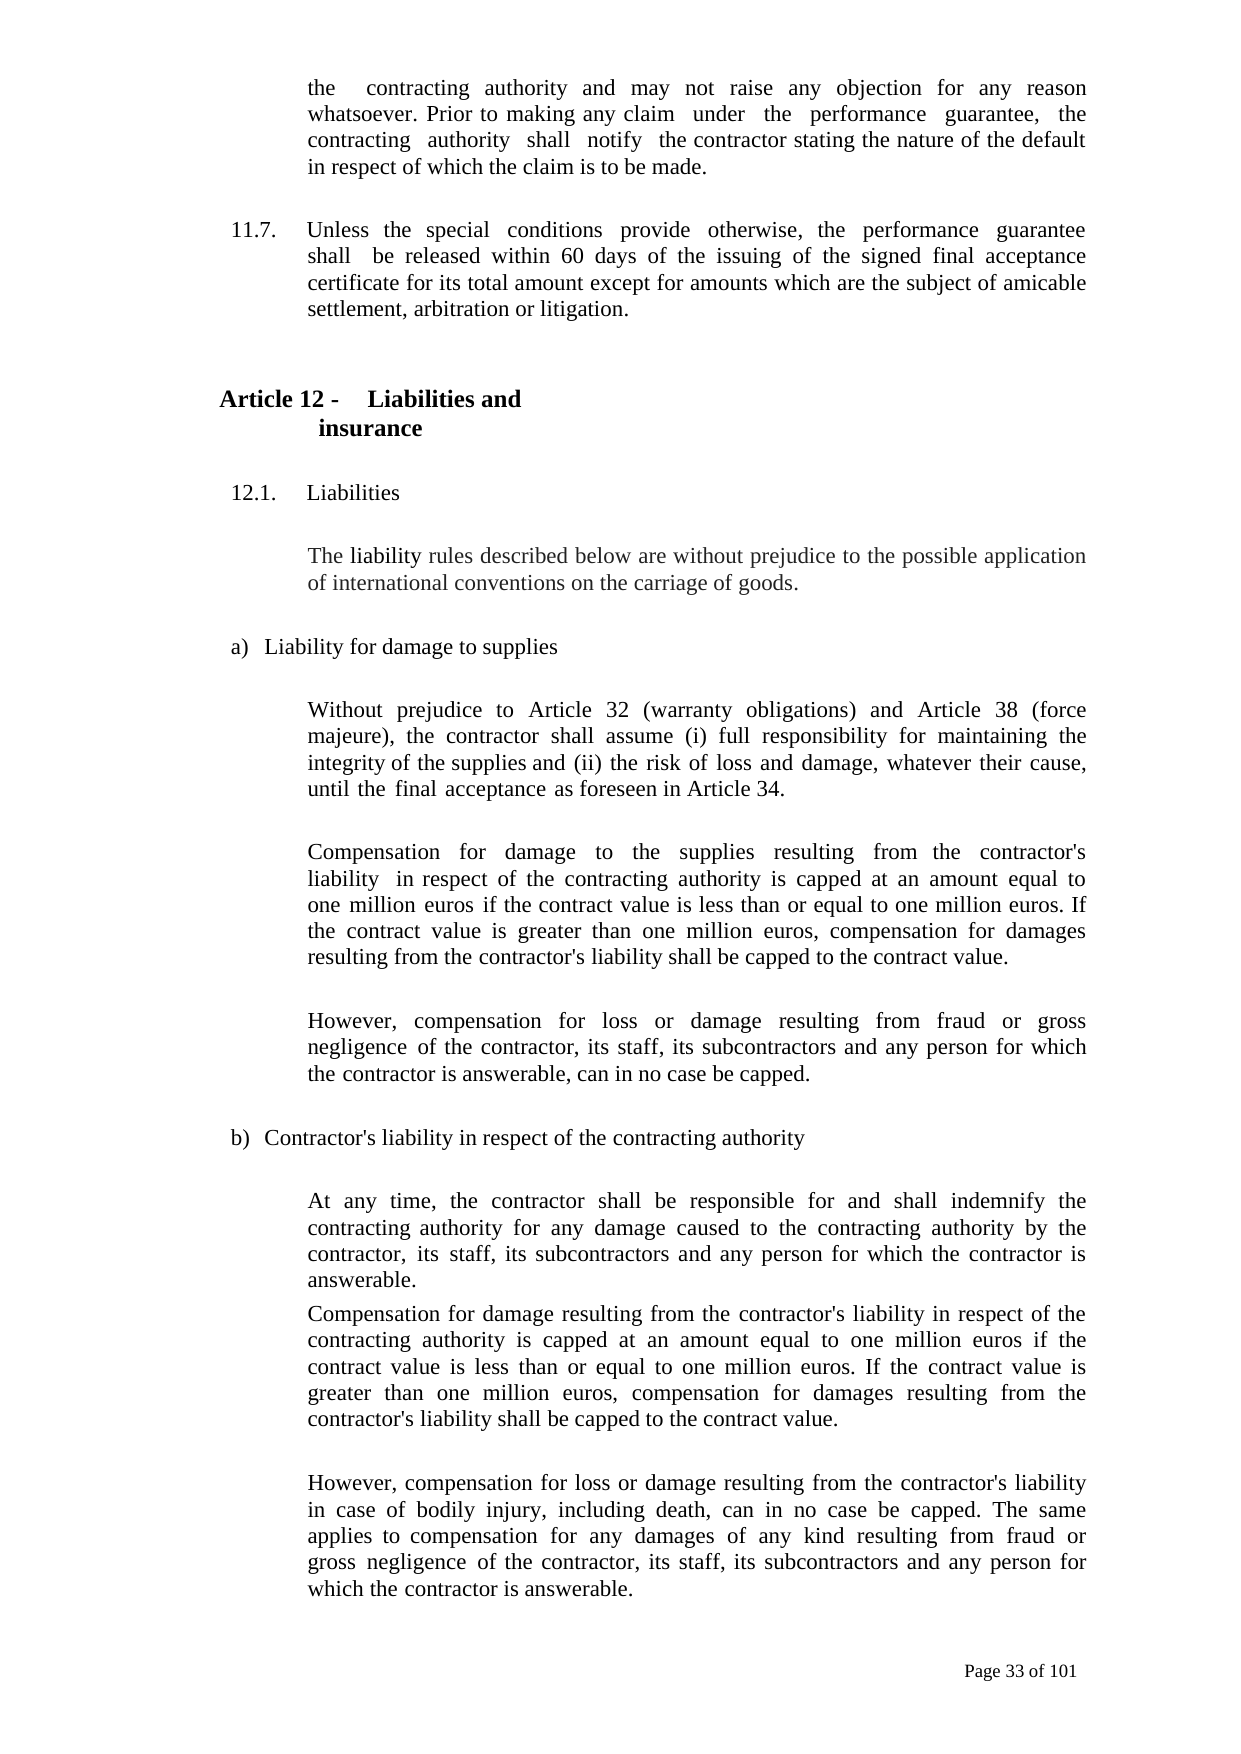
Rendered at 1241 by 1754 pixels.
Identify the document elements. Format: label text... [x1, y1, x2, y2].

text Article 12 - Liabilities and insurance [185, 384, 555, 442]
text 12.1. Liabilities [231, 479, 1094, 505]
text At any time, the contractor shall be responsible for and shall indemnify the contracting authority for any damage caused to the contracting authority by the contractor, its staff, its subcontractors and any person for which the contractor is answerable. [307, 1187, 1086, 1293]
text a) Liability for damage to supplies [231, 633, 1094, 659]
text However, compensation for loss or damage resulting from fraud or gross negligence of the contractor, its staff, its subcontractors and any person for which the contractor is answerable, can in no case be capped. [307, 1007, 1087, 1086]
text The liability rules described below are without prejudice to the possible application of international conventions on the carriage of goods. [307, 543, 1087, 596]
text However, compensation for loss or damage resulting from the contractor's liability in case of bodily injury, including death, can in no case be capped. The same applies to compensation for any damages of any kind resulting from fraud or gross negligence of the contractor, its staff, its subcontractors and any person for which the contractor is answerable. [307, 1469, 1087, 1601]
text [231, 74, 1087, 179]
text Compensation for damage resulting from the contractor's liability in respect of the contracting authority is capped at an amount equal to one million euros if the contract value is less than or equal to one million euros. If the contract value is greater than one million euros, compensation for damages resulting from the contractor's liability shall be capped to the contract value. [307, 1300, 1086, 1432]
text Without prejudice to Article 32 (warranty obligations) and Article 38 (force majeure), the contractor shall assume (i) full responsibility for maintaining the integrity of the supplies and (ii) the risk of loss and damage, whatever their cause, until the final acceptance as foreseen in Article 34. [307, 697, 1087, 801]
text b) Contractor's liability in respect of the contracting authority [231, 1123, 1094, 1150]
text Compensation for damage to the supplies resulting from the contractor's liability in respect of the contracting authority is capped at an amount equal to one million euros if the contract value is less than or equal to one million euros. If the contract value is greater than one million euros, compensation for damages resulting from the contractor's liability shall be capped to the contract value. [307, 839, 1086, 969]
text 11.7. Unless the special conditions provide otherwise, the performance guarantee shall be released within 60 days of the issuing of the signed final acceptance certificate for its total amount except for amounts which are the subject of amicable settlement, arbitration or litigation. [231, 217, 1086, 321]
